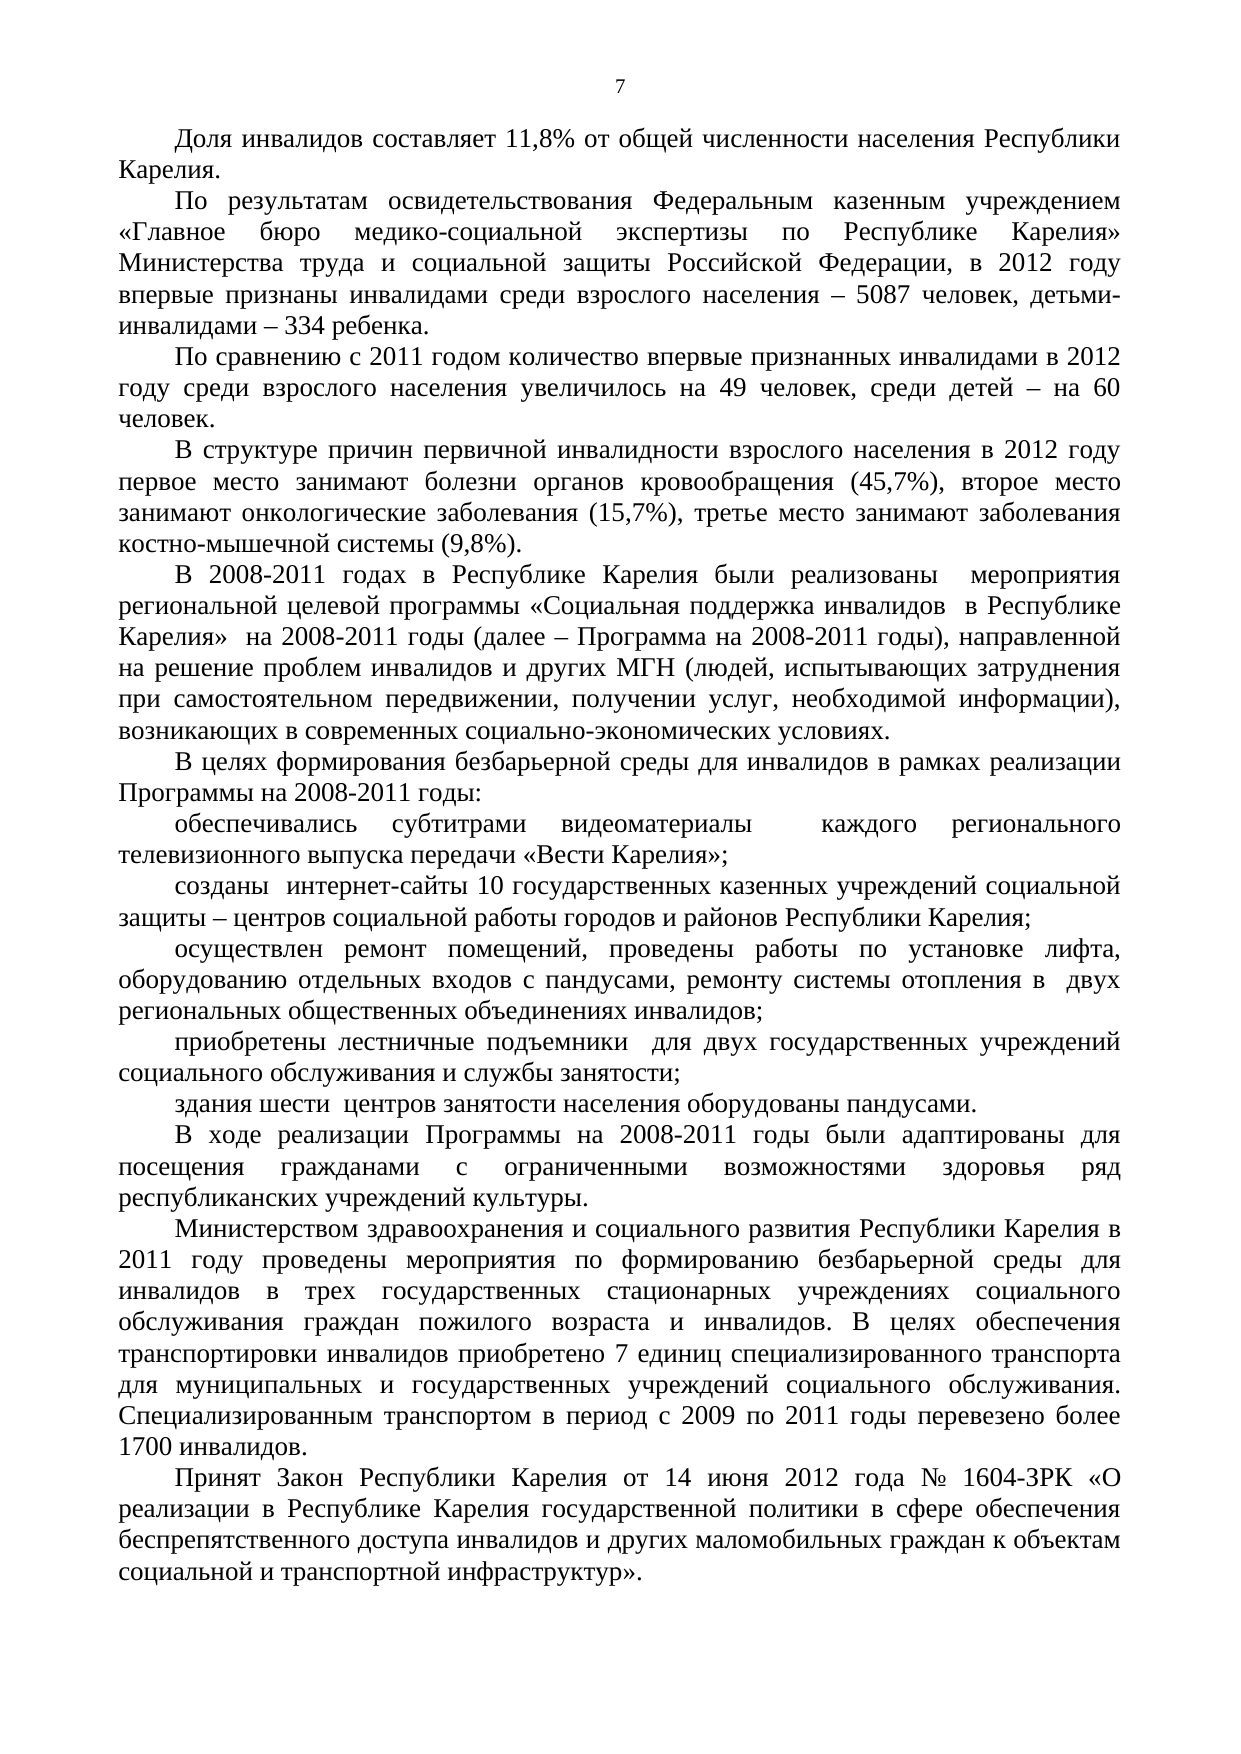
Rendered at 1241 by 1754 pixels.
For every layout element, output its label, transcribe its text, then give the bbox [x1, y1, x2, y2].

text По результатам освидетельствования Федеральным казенным учреждением «Главное бюро медико-социальной экспертизы по Республике Карелия» Министерства труда и социальной защиты Российской Федерации, в 2012 году впервые признаны инвалидами среди взрослого населения – 5087 человек, детьми-инвалидами – 334 ребенка. [118, 184, 1122, 340]
text Принят Закон Республики Карелия от 14 июня 2012 года № 1604-ЗРК «О реализации в Республике Карелия государственной политики в сфере обеспечения беспрепятственного доступа инвалидов и других маломобильных граждан к объектам социальной и транспортной инфраструктур». [118, 1461, 1122, 1586]
text В ходе реализации Программы на 2008-2011 годы были адаптированы для посещения гражданами с ограниченными возможностями здоровья ряд республиканских учреждений культуры. [118, 1119, 1122, 1212]
text По сравнению с 2011 годом количество впервые признанных инвалидами в 2012 году среди взрослого населения увеличилось на 49 человек, среди детей – на 60 человек. [118, 340, 1122, 433]
text В целях формирования безбарьерной среды для инвалидов в рамках реализации Программы на 2008-2011 годы: [118, 745, 1122, 807]
text В структуре причин первичной инвалидности взрослого населения в 2012 году первое место занимают болезни органов кровообращения (45,7%), второе место занимают онкологические заболевания (15,7%), третье место занимают заболевания костно-мышечной системы (9,8%). [118, 433, 1122, 558]
text В 2008-2011 годах в Республике Карелия были реализованы мероприятия региональной целевой программы «Социальная поддержка инвалидов в Республике Карелия» на 2008-2011 годы (далее – Программа на 2008-2011 годы), направленной на решение проблем инвалидов и других МГН (людей, испытывающих затруднения при самостоятельном передвижении, получении услуг, необходимой информации), возникающих в современных социально-экономических условиях. [118, 558, 1122, 745]
text здания шести центров занятости населения оборудованы пандусами. [118, 1087, 1122, 1119]
text созданы интернет-сайты 10 государственных казенных учреждений социальной защиты – центров социальной работы городов и районов Республики Карелия; [118, 869, 1122, 932]
text Доля инвалидов составляет 11,8% от общей численности населения Республики Карелия. [118, 122, 1122, 184]
text приобретены лестничные подъемники для двух государственных учреждений социального обслуживания и службы занятости; [118, 1025, 1122, 1087]
text обеспечивались субтитрами видеоматериалы каждого регионального телевизионного выпуска передачи «Вести Карелия»; [118, 807, 1122, 869]
text Министерством здравоохранения и социального развития Республики Карелия в 2011 году проведены мероприятия по формированию безбарьерной среды для инвалидов в трех государственных стационарных учреждениях социального обслуживания граждан пожилого возраста и инвалидов. В целях обеспечения транспортировки инвалидов приобретено 7 единиц специализированного транспорта для муниципальных и государственных учреждений социального обслуживания. Специализированным транспортом в период с 2009 по 2011 годы перевезено более 1700 инвалидов. [118, 1212, 1122, 1461]
text осуществлен ремонт помещений, проведены работы по установке лифта, оборудованию отдельных входов с пандусами, ремонту системы отопления в двух региональных общественных объединениях инвалидов; [118, 932, 1122, 1025]
